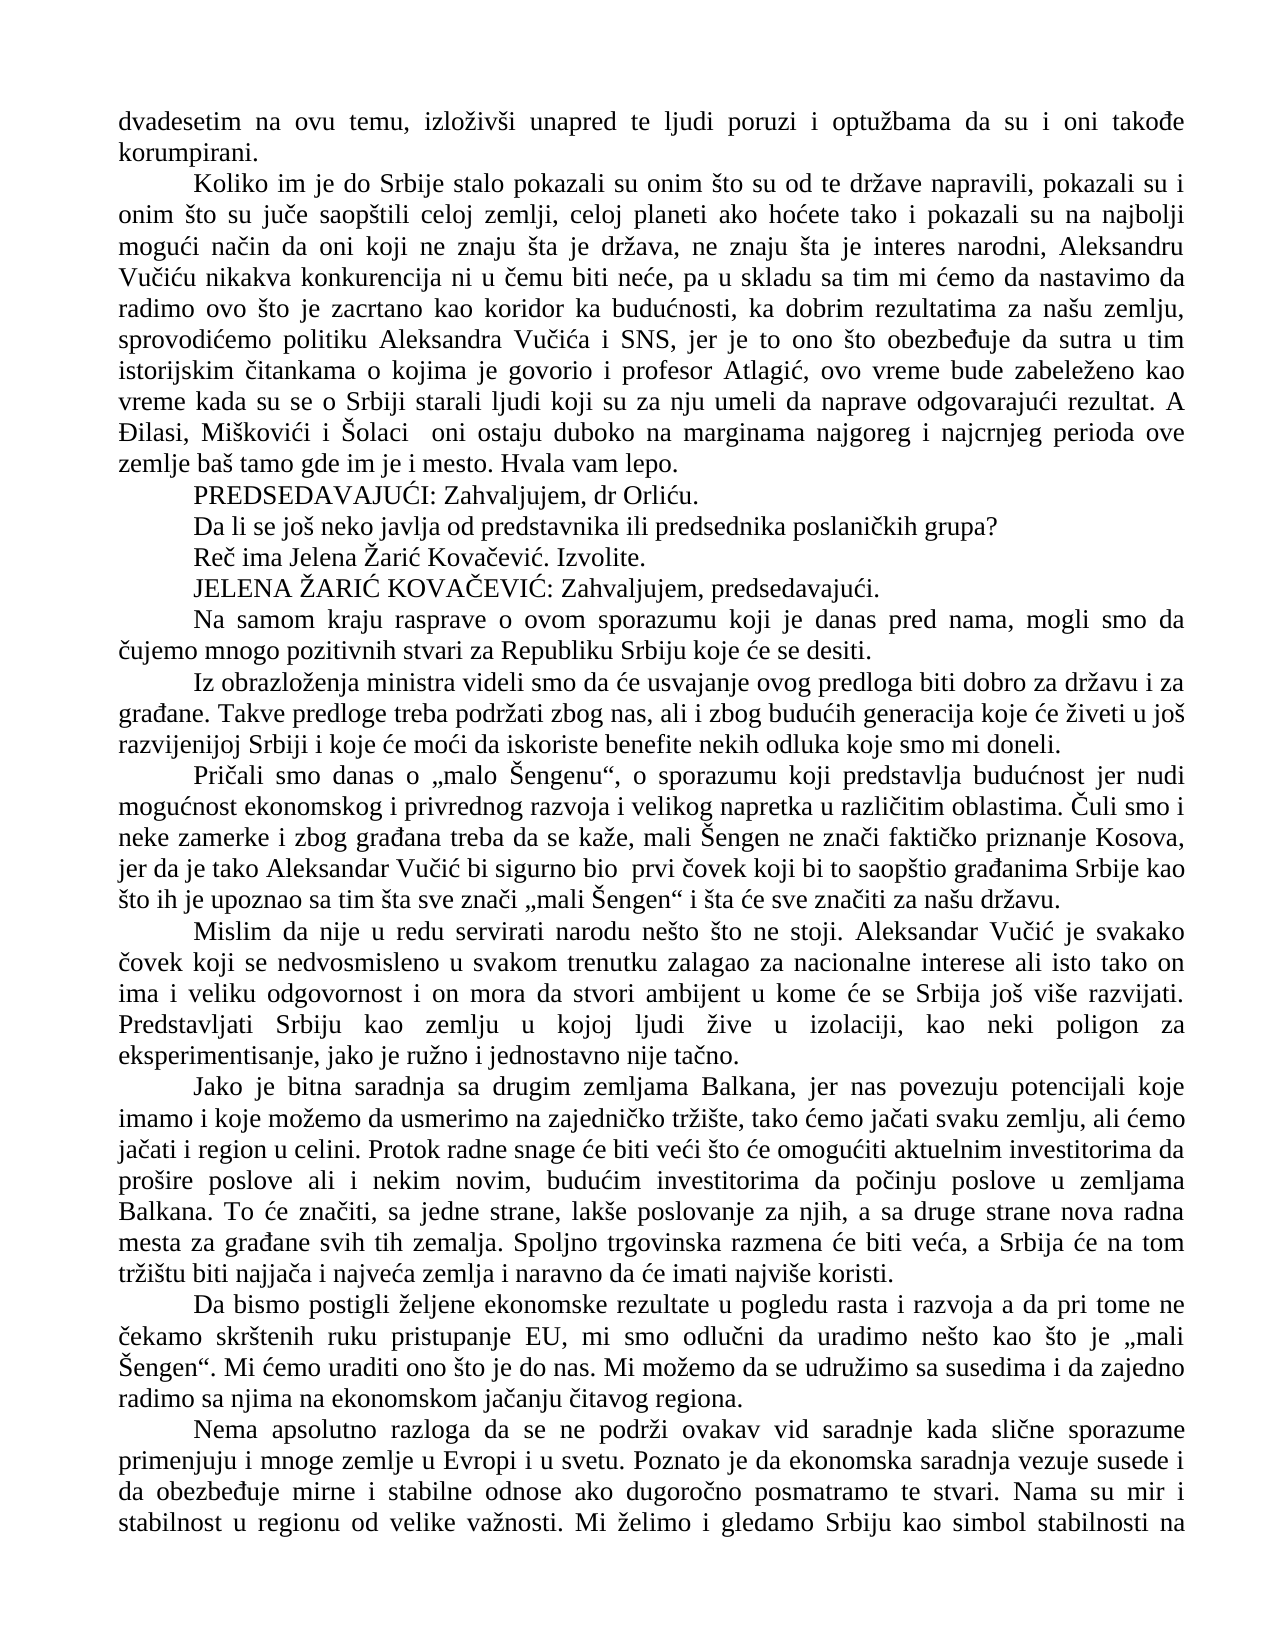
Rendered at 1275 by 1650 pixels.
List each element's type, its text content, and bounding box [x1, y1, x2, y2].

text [118, 1413, 1186, 1538]
text PREDSEDAVAJUĆI: Zahvaljujem, dr Orliću. [118, 479, 1186, 510]
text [118, 105, 1186, 167]
text JELENA ŽARIĆ KOVAČEVIĆ: Zahvaljujem, predsedavajući. [118, 572, 1186, 603]
text Na samom kraju rasprave o ovom sporazumu koji je danas pred nama, mogli smo da čujemo mnogo pozitivnih stvari za Republiku Srbiju koje će se desiti. [118, 603, 1186, 666]
text Reč ima Jelena Žarić Kovačević. Izvolite. [118, 541, 1186, 572]
text Pričali smo danas o „malo Šengenu“, o sporazumu koji predstavlja budućnost jer nudi mogućnost ekonomskog i privrednog razvoja i velikog napretka u različitim oblastima. Čuli smo i neke zamerke i zbog građana treba da se kaže, mali Šengen ne znači faktičko priznanje Kosova, jer da je tako Aleksandar Vučić bi sigurno bio prvi čovek koji bi to saopštio građanima Srbije kao što ih je upoznao sa tim šta sve znači „mali Šengen“ i šta će sve značiti za našu državu. [118, 759, 1186, 915]
text Iz obrazloženja ministra videli smo da će usvajanje ovog predloga biti dobro za državu i za građane. Takve predloge treba podržati zbog nas, ali i zbog budućih generacija koje će živeti u još razvijenijoj Srbiji i koje će moći da iskoriste benefite nekih odluka koje smo mi doneli. [118, 666, 1186, 759]
text Jako je bitna saradnja sa drugim zemljama Balkana, jer nas povezuju potencijali koje imamo i koje možemo da usmerimo na zajedničko tržište, tako ćemo jačati svaku zemlju, ali ćemo jačati i region u celini. Protok radne snage će biti veći što će omogućiti aktuelnim investitorima da prošire poslove ali i nekim novim, budućim investitorima da počinju poslove u zemljama Balkana. To će značiti, sa jedne strane, lakše poslovanje za njih, a sa druge strane nova radna mesta za građane svih tih zemalja. Spoljno trgovinska razmena će biti veća, a Srbija će na tom tržištu biti najjača i najveća zemlja i naravno da će imati najviše koristi. [118, 1071, 1186, 1288]
text Mislim da nije u redu servirati narodu nešto što ne stoji. Aleksandar Vučić je svakako čovek koji se nedvosmisleno u svakom trenutku zalagao za nacionalne interese ali isto tako on ima i veliku odgovornost i on mora da stvori ambijent u kome će se Srbija još više razvijati. Predstavljati Srbiju kao zemlju u kojoj ljudi žive u izolaciji, kao neki poligon za eksperimentisanje, jako je ružno i jednostavno nije tačno. [118, 915, 1186, 1071]
text Da li se još neko javlja od predstavnika ili predsednika poslaničkih grupa? [118, 510, 1186, 541]
text Koliko im je do Srbije stalo pokazali su onim što su od te države napravili, pokazali su i onim što su juče saopštili celoj zemlji, celoj planeti ako hoćete tako i pokazali su na najbolji mogući način da oni koji ne znaju šta je država, ne znaju šta je interes narodni, Aleksandru Vučiću nikakva konkurencija ni u čemu biti neće, pa u skladu sa tim mi ćemo da nastavimo da radimo ovo što je zacrtano kao koridor ka budućnosti, ka dobrim rezultatima za našu zemlju, sprovodićemo politiku Aleksandra Vučića i SNS, jer je to ono što obezbeđuje da sutra u tim istorijskim čitankama o kojima je govorio i profesor Atlagić, ovo vreme bude zabeleženo kao vreme kada su se o Srbiji starali ljudi koji su za nju umeli da naprave odgovarajući rezultat. A Đilasi, Miškovići i Šolaci oni ostaju duboko na marginama najgoreg i najcrnjeg perioda ove zemlje baš tamo gde im je i mesto. Hvala vam lepo. [118, 167, 1186, 479]
text Da bismo postigli željene ekonomske rezultate u pogledu rasta i razvoja a da pri tome ne čekamo skrštenih ruku pristupanje EU, mi smo odlučni da uradimo nešto kao što je „mali Šengen“. Mi ćemo uraditi ono što je do nas. Mi možemo da se udružimo sa susedima i da zajedno radimo sa njima na ekonomskom jačanju čitavog regiona. [118, 1288, 1186, 1413]
